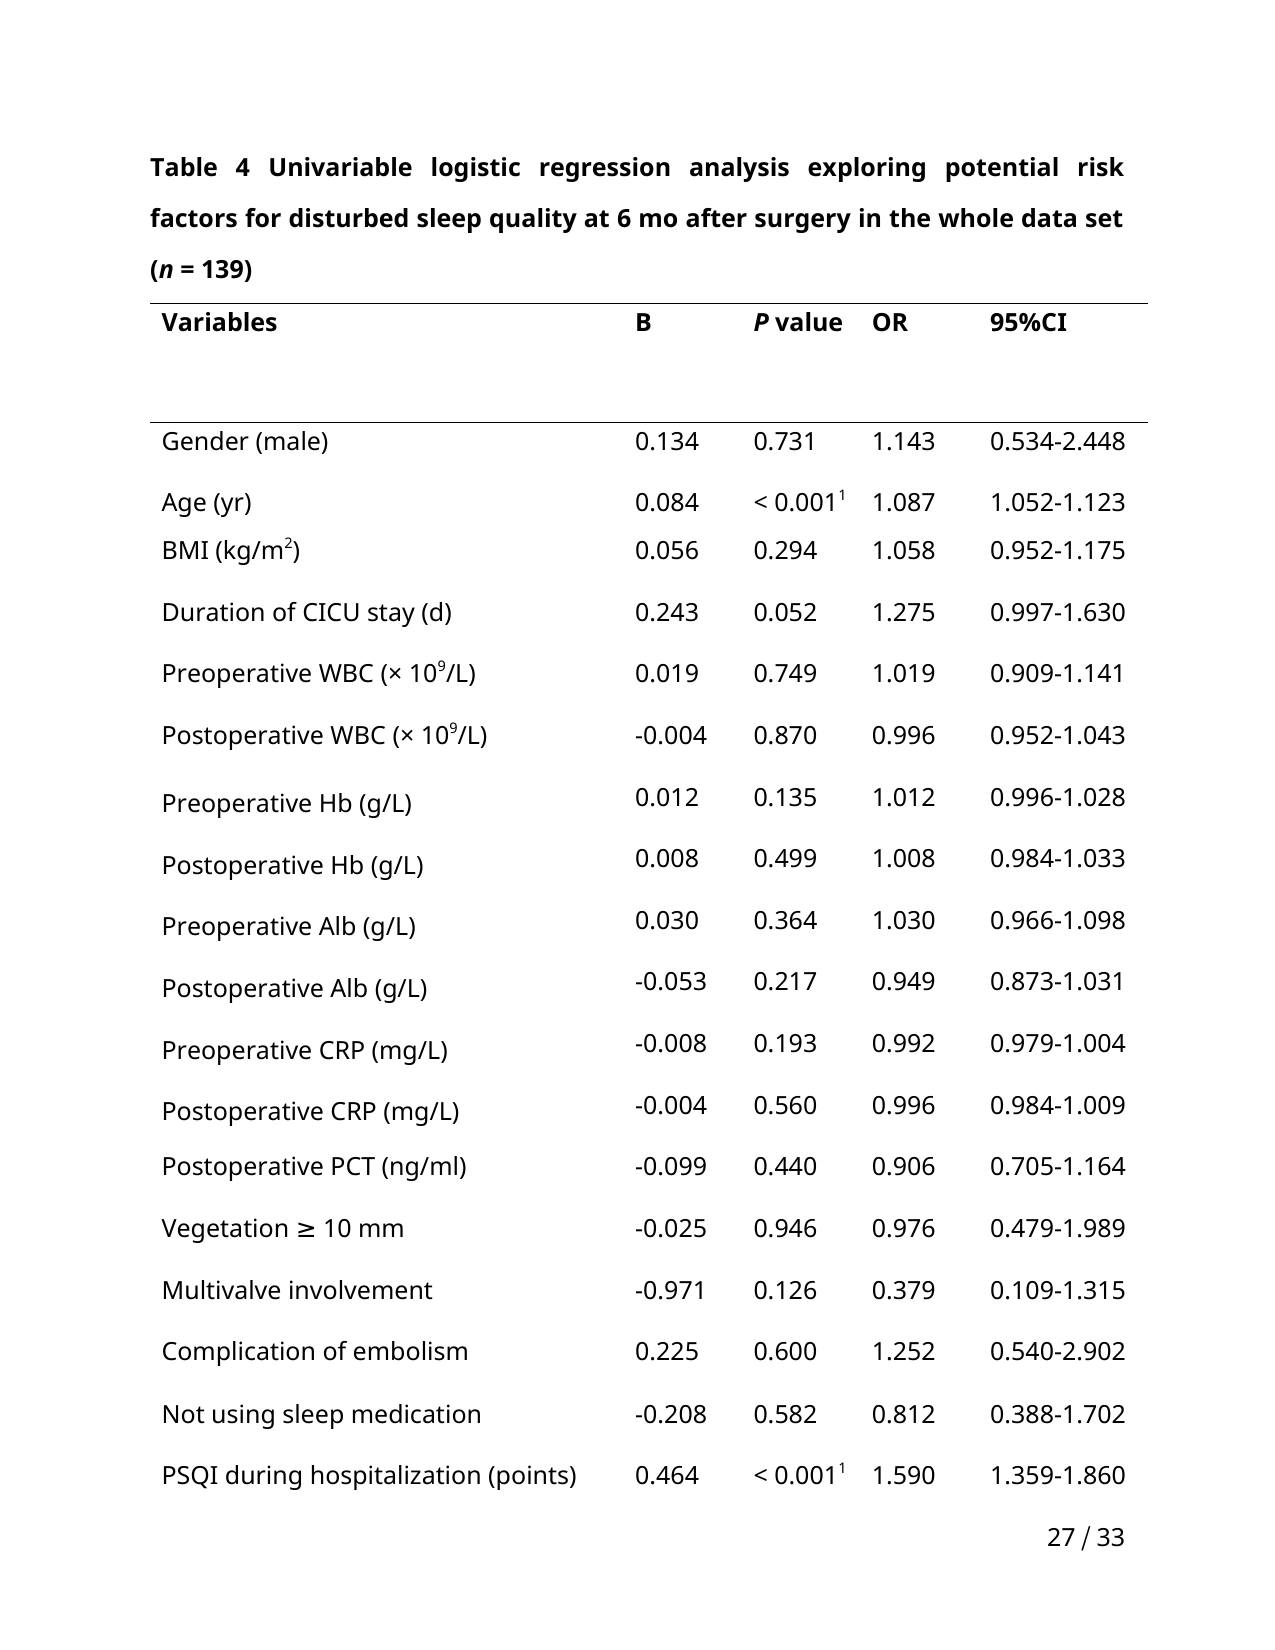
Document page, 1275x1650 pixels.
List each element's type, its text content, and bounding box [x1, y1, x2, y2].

table_cell 1.252 [860, 1333, 979, 1397]
table_cell 0.379 [860, 1273, 979, 1333]
table_cell 0.873-1.031 [979, 963, 1148, 1025]
table_cell 0.008 [624, 840, 742, 902]
table_cell 0.294 [742, 533, 860, 594]
table_cell Multivalve involvement [150, 1273, 624, 1333]
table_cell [150, 1458, 624, 1492]
table_cell 1.143 [860, 423, 979, 484]
table_cell 1.275 [860, 595, 979, 655]
table_cell 0.056 [624, 533, 742, 594]
table_cell 0.540-2.902 [979, 1333, 1148, 1397]
table_cell Age (yr) [150, 484, 624, 532]
table_cell Postoperative Alb (g/L) [150, 963, 624, 1025]
table_cell 0.388-1.702 [979, 1397, 1148, 1458]
table_cell Duration of CICU stay (d) [150, 595, 624, 655]
table_cell 0.225 [624, 1333, 742, 1397]
table_cell 0.966-1.098 [979, 903, 1148, 963]
table_cell 0.749 [742, 655, 860, 717]
table_header OR [860, 304, 979, 422]
table_cell -0.004 [624, 718, 742, 779]
table_cell 0.499 [742, 840, 860, 902]
table_cell 0.984-1.009 [979, 1088, 1148, 1148]
table_cell 0.812 [860, 1397, 979, 1458]
table_cell Vegetation ≥ 10 mm [150, 1210, 624, 1272]
table_cell 0.109-1.315 [979, 1273, 1148, 1333]
table_cell Postoperative WBC (× 109/L) [150, 718, 624, 779]
table_cell 0.976 [860, 1210, 979, 1272]
table_cell -0.008 [624, 1025, 742, 1087]
table_cell Complication of embolism [150, 1333, 624, 1397]
table_cell 0.996 [860, 1088, 979, 1148]
table_cell 0.992 [860, 1025, 979, 1087]
table_cell Preoperative WBC (× 109/L) [150, 655, 624, 717]
table_cell 0.952-1.175 [979, 533, 1148, 594]
table_cell 0.952-1.043 [979, 718, 1148, 779]
table_cell -0.208 [624, 1397, 742, 1458]
table_cell 0.135 [742, 780, 860, 840]
table_cell -0.971 [624, 1273, 742, 1333]
table_cell 0.534-2.448 [979, 423, 1148, 484]
table_cell BMI (kg/m2) [150, 533, 624, 594]
text Table 4 Univariable logistic regression analysis exploring potential risk factors for disturbed sleep quality at 6 mo after surgery in the whole data set (n = 139) [150, 150, 1125, 286]
table_cell 1.052-1.123 [979, 484, 1148, 532]
table_cell 0.052 [742, 595, 860, 655]
table_cell 0.019 [624, 655, 742, 717]
table_cell Preoperative Alb (g/L) [150, 903, 624, 963]
table_cell 0.364 [742, 903, 860, 963]
table_cell 1.359-1.860 [979, 1458, 1148, 1492]
table_cell 0.440 [742, 1148, 860, 1210]
table_cell Preoperative Hb (g/L) [150, 780, 624, 840]
table_cell < 0.0011 [742, 1458, 860, 1492]
table_cell 0.997-1.630 [979, 595, 1148, 655]
table_cell 1.058 [860, 533, 979, 594]
table_cell 1.019 [860, 655, 979, 717]
table_cell -0.004 [624, 1088, 742, 1148]
table_cell 1.012 [860, 780, 979, 840]
table_cell 0.243 [624, 595, 742, 655]
table_cell 0.084 [624, 484, 742, 532]
table_cell Gender (male) [150, 423, 624, 484]
table_cell 1.087 [860, 484, 979, 532]
table_cell < 0.0011 [742, 484, 860, 532]
table_cell Postoperative Hb (g/L) [150, 840, 624, 902]
table_cell 0.012 [624, 780, 742, 840]
table_cell 0.705-1.164 [979, 1148, 1148, 1210]
table_cell 0.996 [860, 718, 979, 779]
table_header 95%CI [979, 304, 1148, 422]
table_cell 0.870 [742, 718, 860, 779]
table_cell 0.134 [624, 423, 742, 484]
table_cell -0.025 [624, 1210, 742, 1272]
table_cell 1.030 [860, 903, 979, 963]
table_cell 0.560 [742, 1088, 860, 1148]
table_cell 0.731 [742, 423, 860, 484]
table_cell 0.909-1.141 [979, 655, 1148, 717]
table_cell 1.008 [860, 840, 979, 902]
table_cell 1.590 [860, 1458, 979, 1492]
table_cell 0.030 [624, 903, 742, 963]
table_cell 0.193 [742, 1025, 860, 1087]
table_cell -0.053 [624, 963, 742, 1025]
table_cell 0.906 [860, 1148, 979, 1210]
table_cell 0.946 [742, 1210, 860, 1272]
table_cell 0.949 [860, 963, 979, 1025]
table_cell 0.600 [742, 1333, 860, 1397]
table_cell -0.099 [624, 1148, 742, 1210]
table_cell 0.582 [742, 1397, 860, 1458]
table_cell 0.984-1.033 [979, 840, 1148, 902]
table_cell Not using sleep medication [150, 1397, 624, 1458]
table_cell 0.217 [742, 963, 860, 1025]
table_cell Preoperative CRP (mg/L) [150, 1025, 624, 1087]
table_cell 0.479-1.989 [979, 1210, 1148, 1272]
table_header B [624, 304, 742, 422]
table_cell Postoperative CRP (mg/L) [150, 1088, 624, 1148]
table_header p value [742, 304, 860, 422]
table_cell 0.979-1.004 [979, 1025, 1148, 1087]
table_cell 0.464 [624, 1458, 742, 1492]
table_cell Postoperative PCT (ng/ml) [150, 1148, 624, 1210]
table_header Variables [150, 304, 624, 422]
table_cell 0.126 [742, 1273, 860, 1333]
table_cell 0.996-1.028 [979, 780, 1148, 840]
